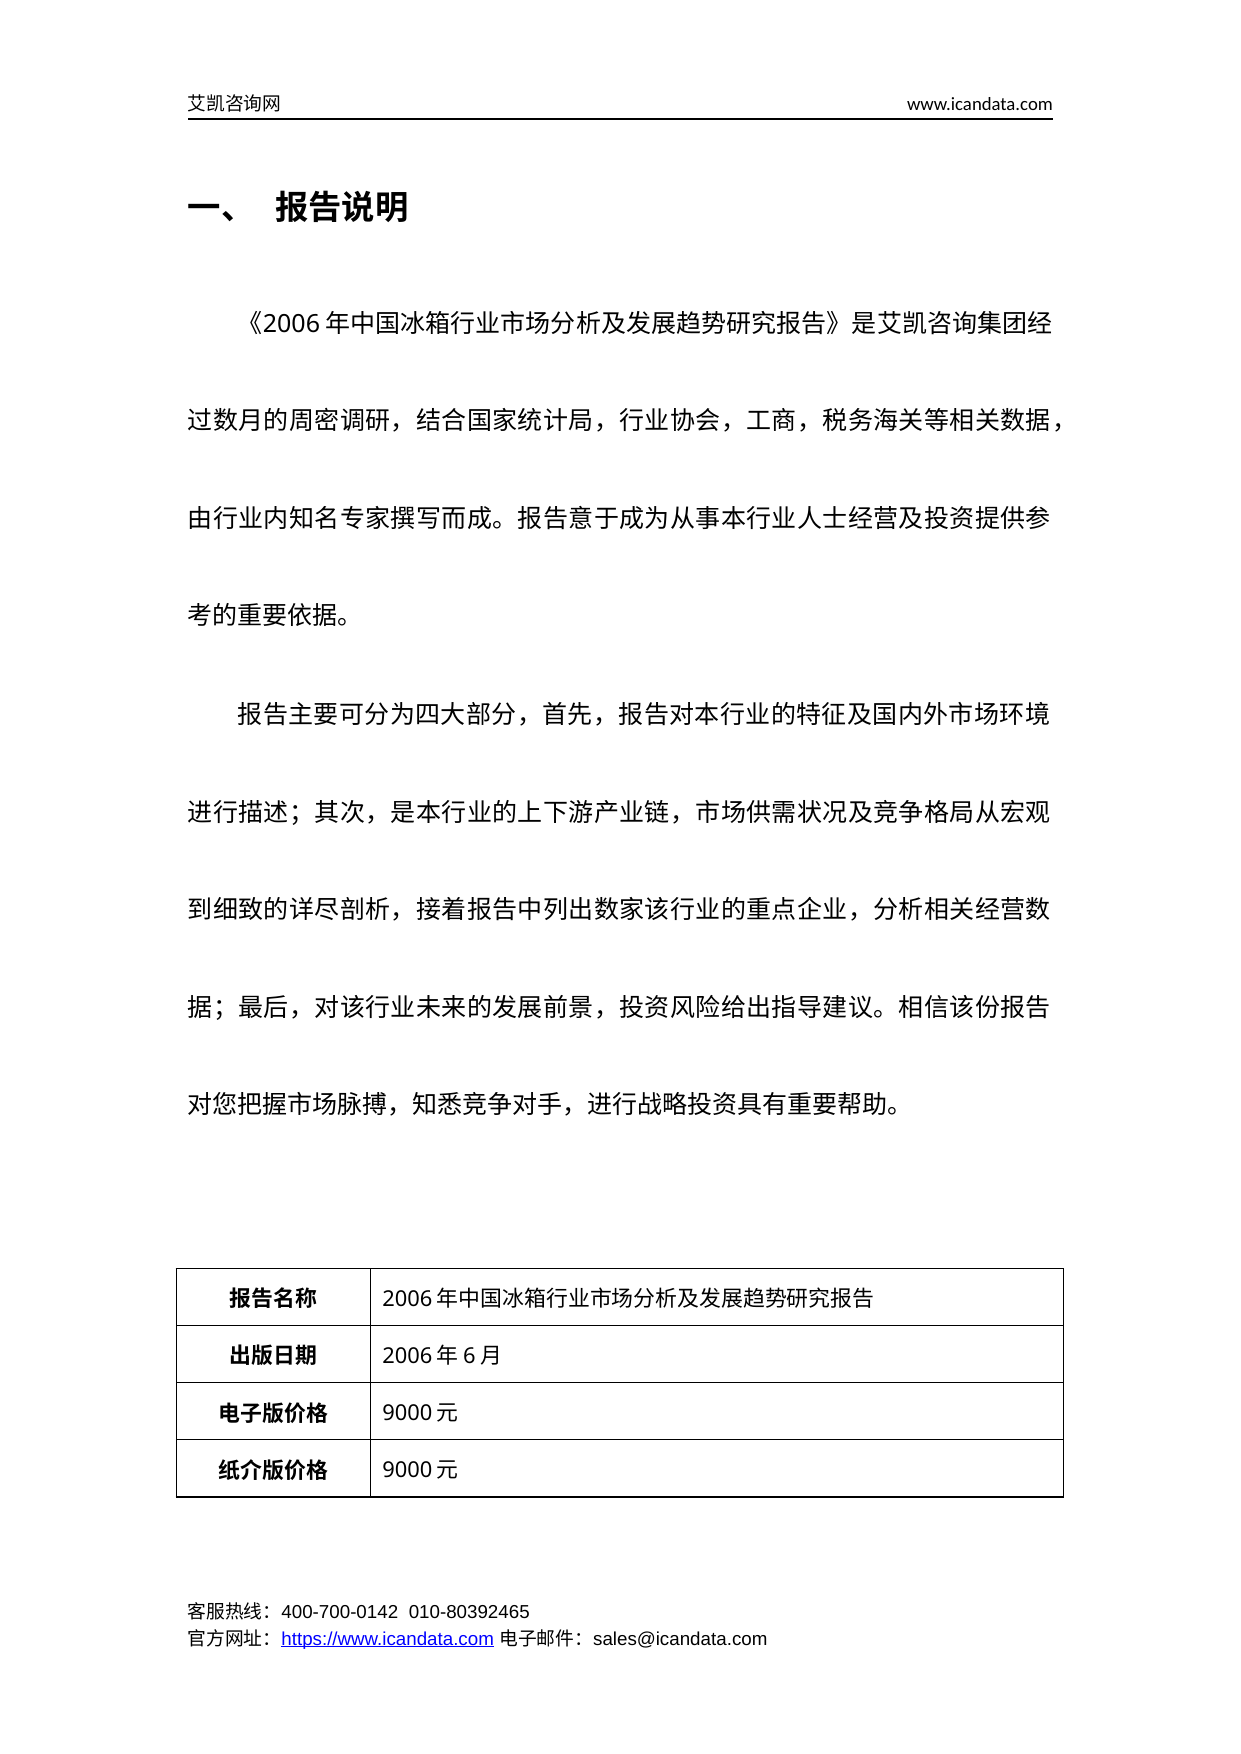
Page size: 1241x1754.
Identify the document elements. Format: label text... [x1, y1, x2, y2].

table_cell 电子版价格 [177, 1383, 370, 1439]
table_cell 出版日期 [177, 1326, 370, 1382]
table_header 2006年中国冰箱行业市场分析及发展趋势研究报告 [371, 1269, 1063, 1325]
table_header 报告名称 [177, 1269, 370, 1325]
table_cell 9000元 [371, 1383, 1063, 1439]
table_cell 纸介版价格 [177, 1440, 370, 1496]
table_cell 9000元 [371, 1440, 1063, 1496]
text 报告主要可分为四大部分，首先，报告对本行业的特征及国内外市场环境进行描述；其次，是本行业的上下游产业链，市场供需状况及竞争格局从宏观到细致的详尽剖析，接着报告中列出数家该行业的重点企业，分析相关经营数据；最后，对该行业未来的发展前景，投资风险给出指导建议。相信该份报告对您把握市场脉搏，知悉竞争对手，进行战略投资具有重要帮助。 [187, 681, 1053, 1136]
text 《2006年中国冰箱行业市场分析及发展趋势研究报告》是艾凯咨询集团经过数月的周密调研，结合国家统计局，行业协会，工商，税务海关等相关数据，由行业内知名专家撰写而成。报告意于成为从事本行业人士经营及投资提供参考的重要依据。 [187, 289, 1053, 646]
table_cell 2006年6月 [371, 1326, 1063, 1382]
subtitle 报告说明 [187, 172, 1053, 237]
